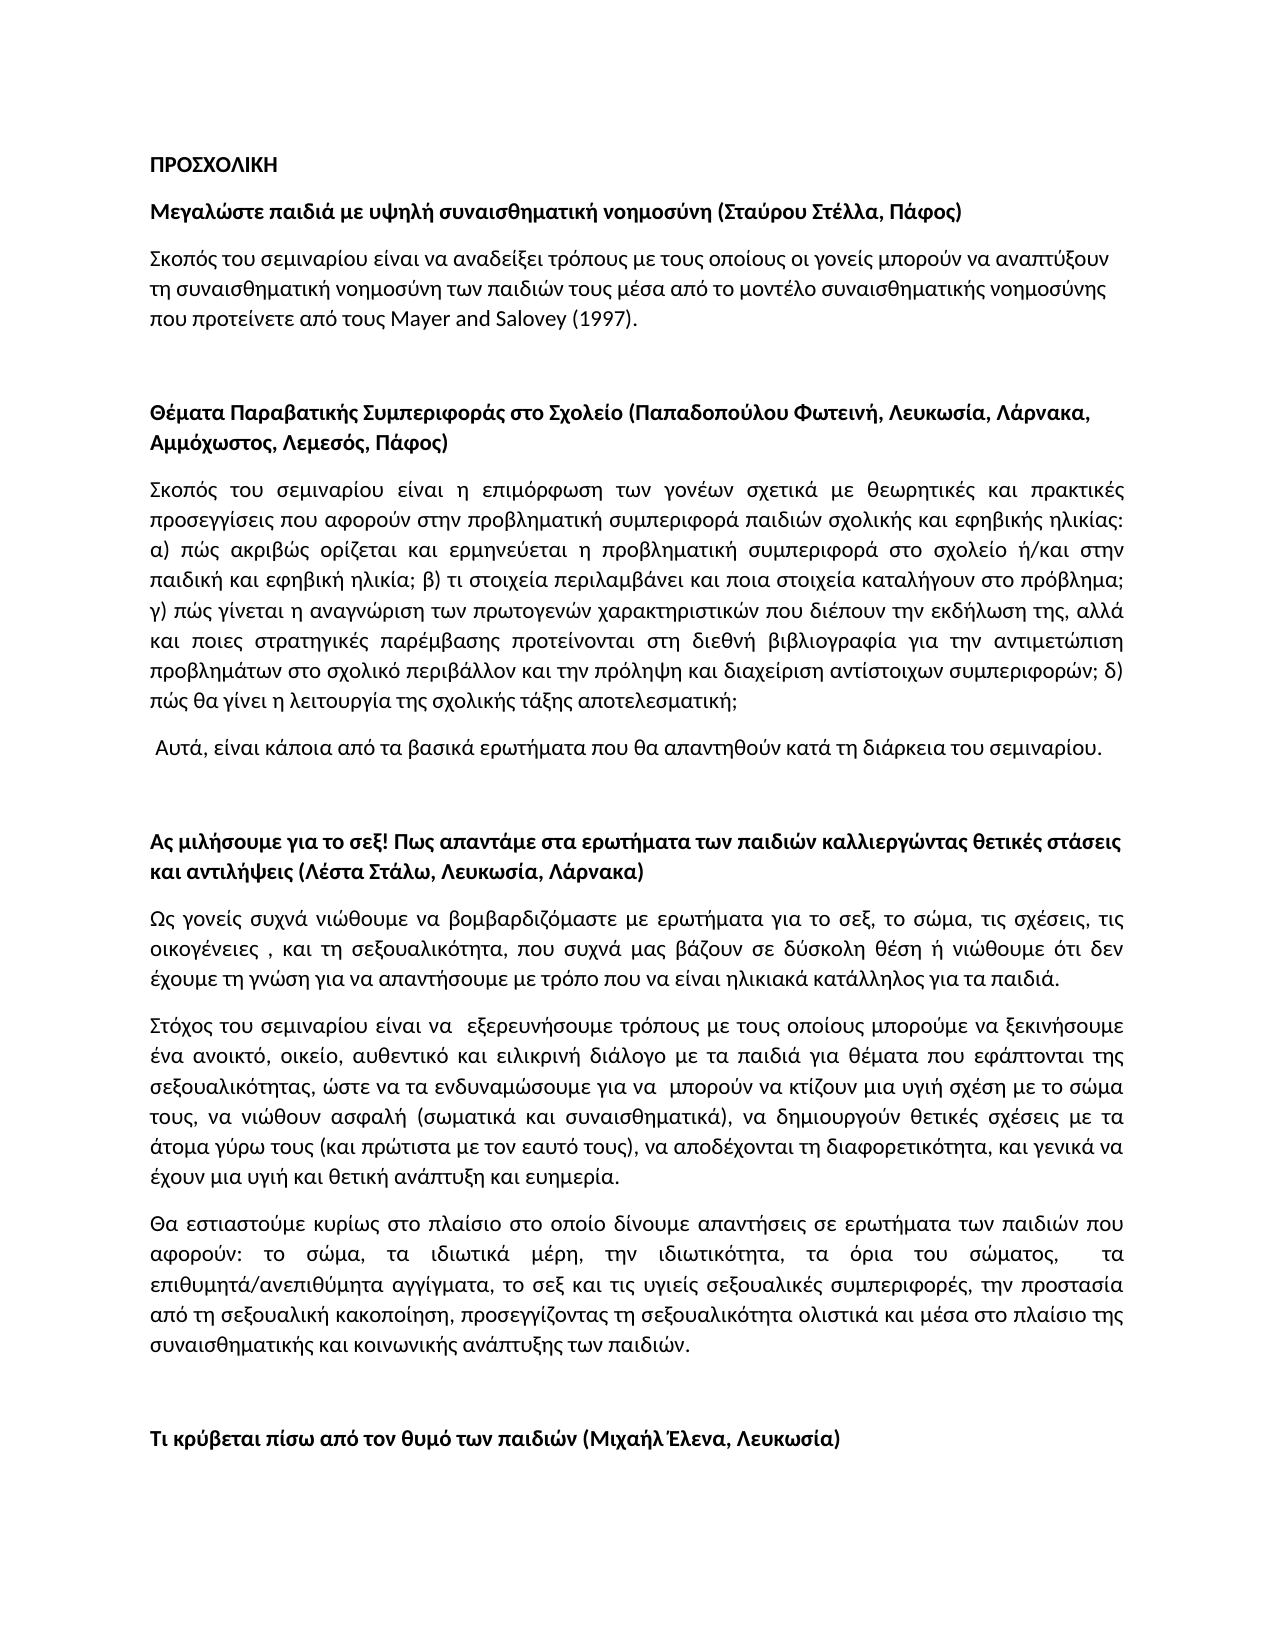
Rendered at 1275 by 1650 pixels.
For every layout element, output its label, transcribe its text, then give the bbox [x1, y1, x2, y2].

text Στόχος του σεμιναρίου είναι να εξερευνήσουμε τρόπους με τους οποίους μπορούμε να ξεκινήσουμε ένα ανοικτό, οικείο, αυθεντικό και ειλικρινή διάλογο με τα παιδιά για θέματα που εφάπτονται της σεξουαλικότητας, ώστε να τα ενδυναμώσουμε για να μπορούν να κτίζουν μια υγιή σχέση με το σώμα τους, να νιώθουν ασφαλή (σωματικά και συναισθηματικά), να δημιουργούν θετικές σχέσεις με τα άτομα γύρω τους (και πρώτιστα με τον εαυτό τους), να αποδέχονται τη διαφορετικότητα, και γενικά να έχουν μια υγιή και θετική ανάπτυξη και ευημερία. [150, 1011, 1125, 1191]
text Σκοπός του σεμιναρίου είναι να αναδείξει τρόπους με τους οποίους οι γονείς μπορούν να αναπτύξουν τη συναισθηματική νοημοσύνη των παιδιών τους μέσα από το μοντέλο συναισθηματικής νοημοσύνης που προτείνετε από τους Mayer and Salovey (1997). [150, 244, 1125, 332]
text Θα εστιαστούμε κυρίως στο πλαίσιο στο οποίο δίνουμε απαντήσεις σε ερωτήματα των παιδιών που αφορούν: το σώμα, τα ιδιωτικά μέρη, την ιδιωτικότητα, τα όρια του σώματος, τα επιθυμητά/ανεπιθύμητα αγγίγματα, το σεξ και τις υγιείς σεξουαλικές συμπεριφορές, την προστασία από τη σεξουαλική κακοποίηση, προσεγγίζοντας τη σεξουαλικότητα ολιστικά και μέσα στο πλαίσιο της συναισθηματικής και κοινωνικής ανάπτυξης των παιδιών. [150, 1209, 1125, 1358]
text Θέματα Παραβατικής Συμπεριφοράς στο Σχολείο (Παπαδοπούλου Φωτεινή, Λευκωσία, Λάρνακα, Αμμόχωστος, Λεμεσός, Πάφος) [150, 398, 1125, 456]
text Ως γονείς συχνά νιώθουμε να βομβαρδιζόμαστε με ερωτήματα για το σεξ, το σώμα, τις σχέσεις, τις οικογένειες , και τη σεξουαλικότητα, που συχνά μας βάζουν σε δύσκολη θέση ή νιώθουμε ότι δεν έχουμε τη γνώση για να απαντήσουμε με τρόπο που να είναι ηλικιακά κατάλληλος για τα παιδιά. [150, 904, 1125, 993]
text Σκοπός του σεμιναρίου είναι η επιμόρφωση των γονέων σχετικά με θεωρητικές και πρακτικές προσεγγίσεις που αφορούν στην προβληματική συμπεριφορά παιδιών σχολικής και εφηβικής ηλικίας: α) πώς ακριβώς ορίζεται και ερμηνεύεται η προβληματική συμπεριφορά στο σχολείο ή/και στην παιδική και εφηβική ηλικία; β) τι στοιχεία περιλαμβάνει και ποια στοιχεία καταλήγουν στο πρόβλημα; γ) πώς γίνεται η αναγνώριση των πρωτογενών χαρακτηριστικών που διέπουν την εκδήλωση της, αλλά και ποιες στρατηγικές παρέμβασης προτείνονται στη διεθνή βιβλιογραφία για την αντιμετώπιση προβλημάτων στο σχολικό περιβάλλον και την πρόληψη και διαχείριση αντίστοιχων συμπεριφορών; δ) πώς θα γίνει η λειτουργία της σχολικής τάξης αποτελεσματική; [150, 475, 1125, 714]
text Ας μιλήσουμε για το σεξ! Πως απαντάμε στα ερωτήματα των παιδιών καλλιεργώντας θετικές στάσεις και αντιλήψεις (Λέστα Στάλω, Λευκωσία, Λάρνακα) [150, 827, 1125, 885]
text ΠΡΟΣΧΟΛΙΚΗ [150, 150, 1125, 178]
text Μεγαλώστε παιδιά με υψηλή συναισθηματική νοημοσύνη (Σταύρου Στέλλα, Πάφος) [150, 197, 1125, 225]
text Αυτά, είναι κάποια από τα βασικά ερωτήματα που θα απαντηθούν κατά τη διάρκεια του σεμιναρίου. [150, 733, 1125, 761]
text Τι κρύβεται πίσω από τον θυμό των παιδιών (Μιχαήλ Έλενα, Λευκωσία) [150, 1424, 1125, 1452]
